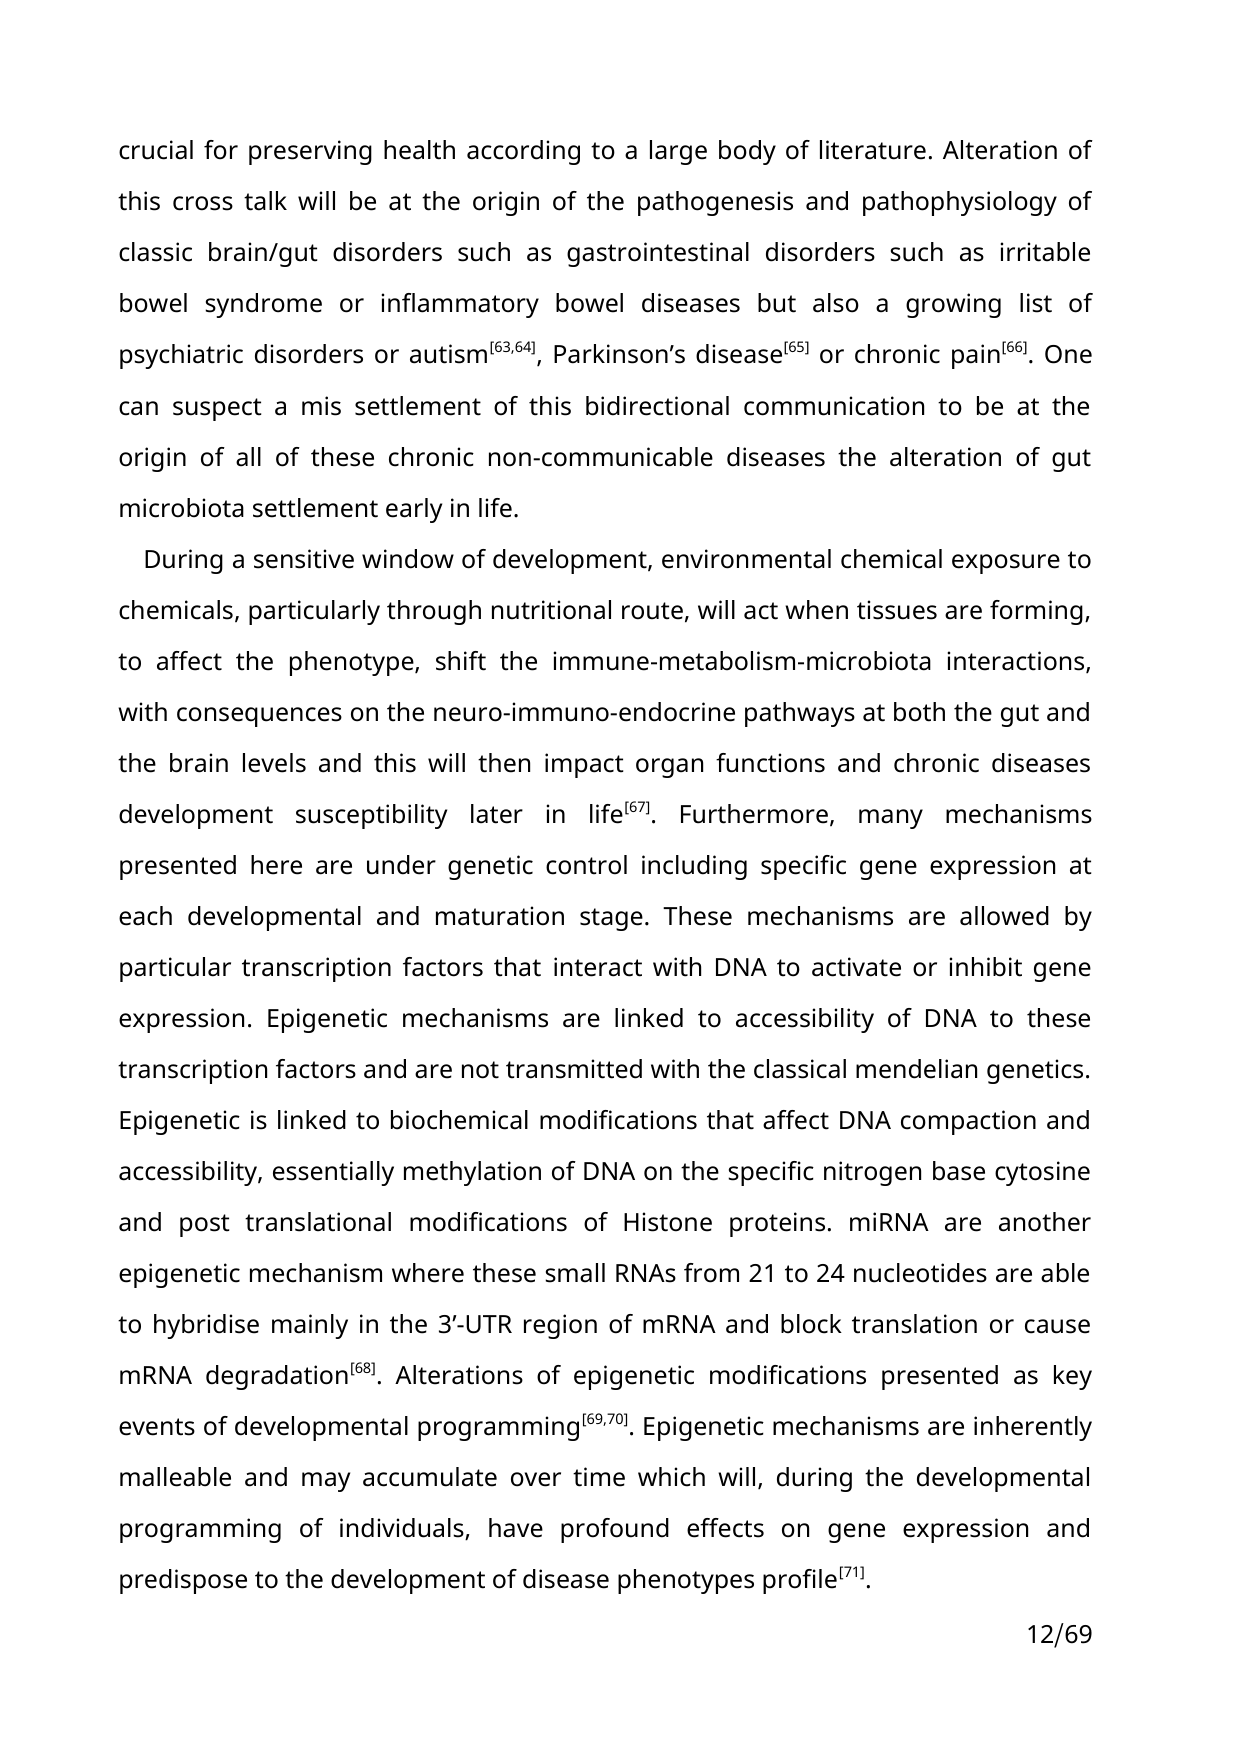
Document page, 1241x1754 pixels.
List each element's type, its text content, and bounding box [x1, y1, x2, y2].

text During a sensitive window of development, environmental chemical exposure to chemicals, particularly through nutritional route, will act when tissues are forming, to affect the phenotype, shift the immune-metabolism-microbiota interactions, with consequences on the neuro-immuno-endocrine pathways at both the gut and the brain levels and this will then impact organ functions and chronic diseases development susceptibility later in life[67]. Furthermore, many mechanisms presented here are under genetic control including specific gene expression at each developmental and maturation stage. These mechanisms are allowed by particular transcription factors that interact with DNA to activate or inhibit gene expression. Epigenetic mechanisms are linked to accessibility of DNA to these transcription factors and are not transmitted with the classical mendelian genetics. Epigenetic is linked to biochemical modifications that affect DNA compaction and accessibility, essentially methylation of DNA on the specific nitrogen base cytosine and post translational modifications of Histone proteins. miRNA are another epigenetic mechanism where these small RNAs from 21 to 24 nucleotides are able to hybridise mainly in the 3’-UTR region of mRNA and block translation or cause mRNA degradation[68]. Alterations of epigenetic modifications presented as key events of developmental programming[69,70]. Epigenetic mechanisms are inherently malleable and may accumulate over time which will, during the developmental programming of individuals, have profound effects on gene expression and predispose to the development of disease phenotypes profile[71]. [118, 541, 1093, 1596]
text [118, 133, 1093, 524]
